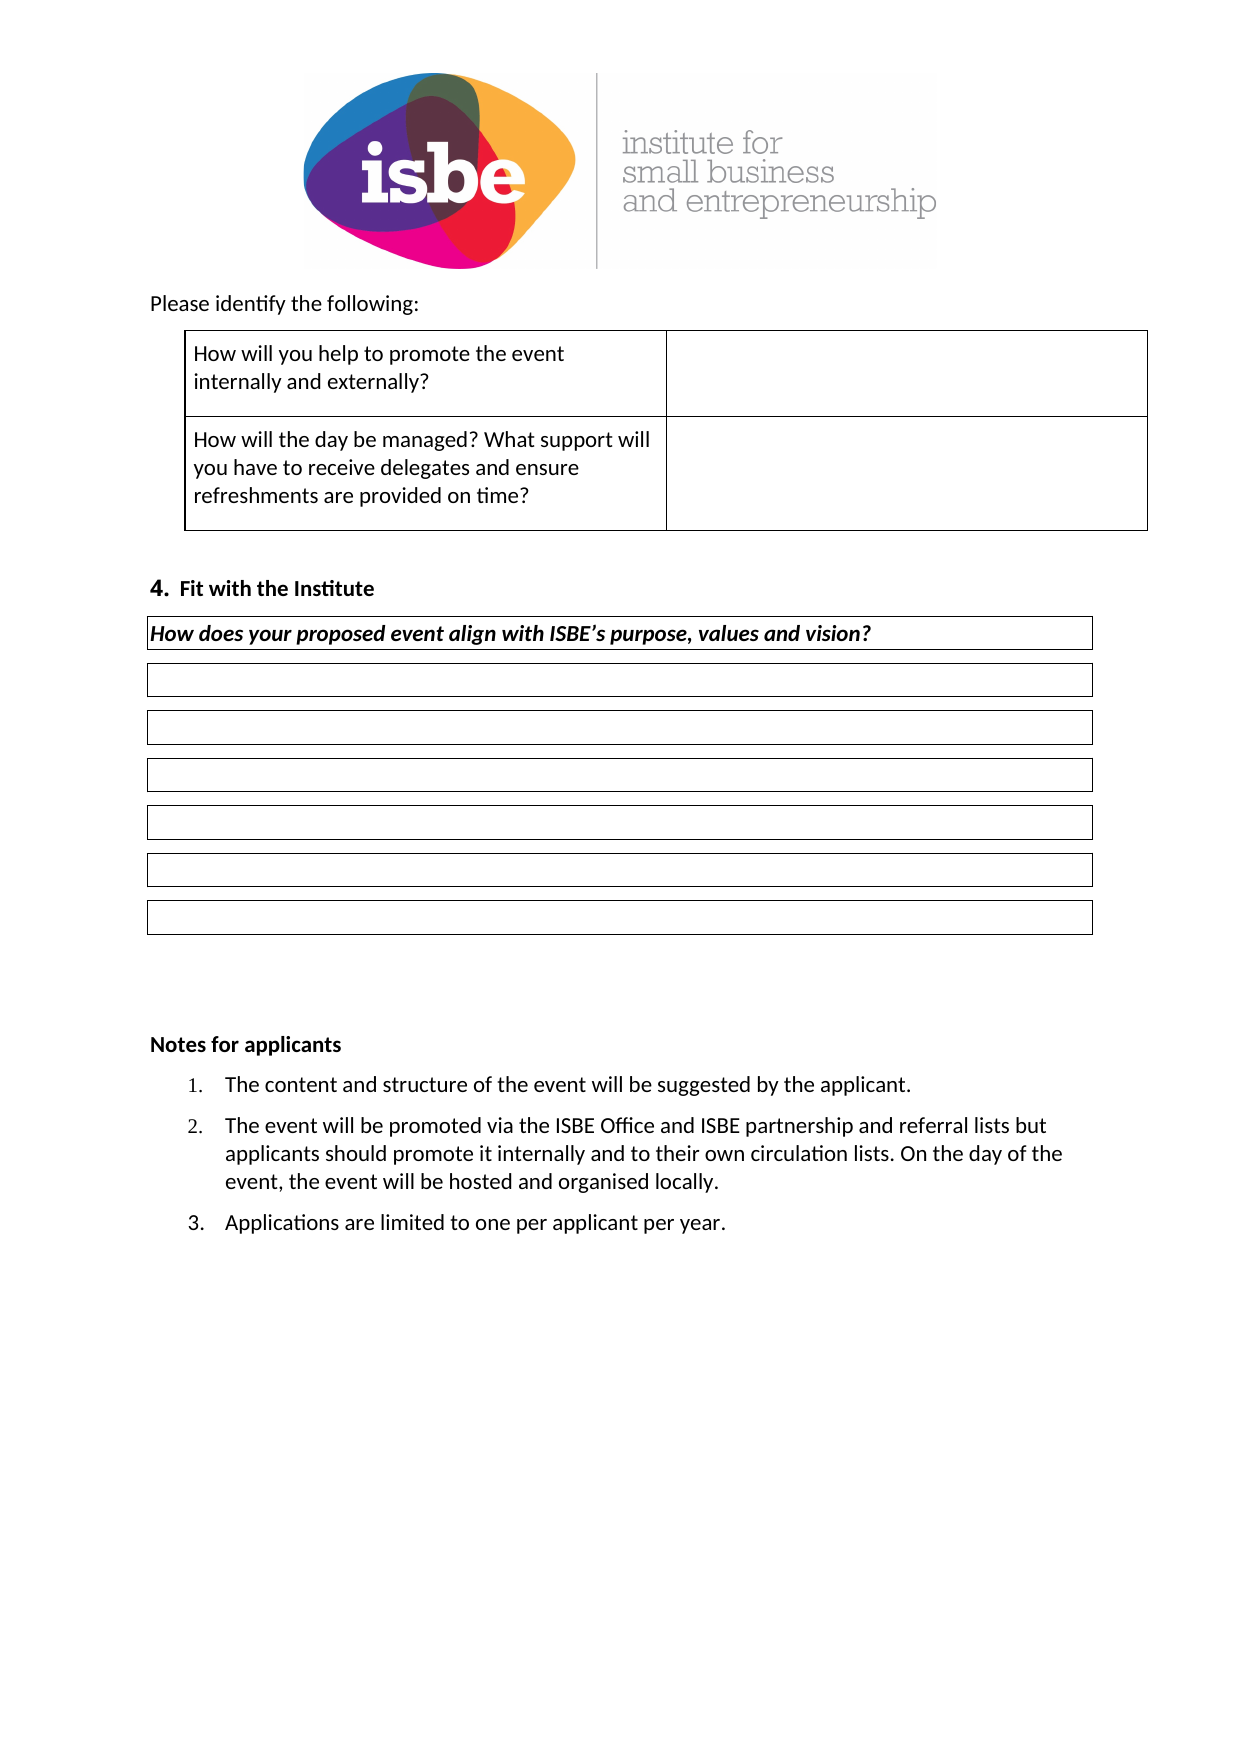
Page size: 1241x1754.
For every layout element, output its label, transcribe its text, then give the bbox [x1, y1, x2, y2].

picture [303, 73, 937, 269]
list Applications are limited to one per applicant per year. [187, 1208, 1090, 1236]
text How does your proposed event align with ISBE’s purpose, values and vision? [148, 617, 1092, 649]
table_cell [667, 417, 1147, 530]
list The event will be promoted via the ISBE Office and ISBE partnership and referral lists but applicants should promote it internally and to their own circulation lists. On the day of the event, the event will be hosted and organised locally. [187, 1111, 1090, 1195]
list Fit with the Institute [150, 572, 1090, 603]
list The content and structure of the event will be suggested by the applicant. [187, 1071, 1090, 1098]
table_header How will you help to promote the event internally and externally? [186, 331, 666, 416]
table_header [667, 331, 1147, 416]
list Notes for applicants [150, 1030, 1090, 1058]
list Please identify the following: [150, 289, 1090, 317]
table_cell How will the day be managed? What support will you have to receive delegates and ensure refreshments are provided on time? [186, 417, 666, 530]
